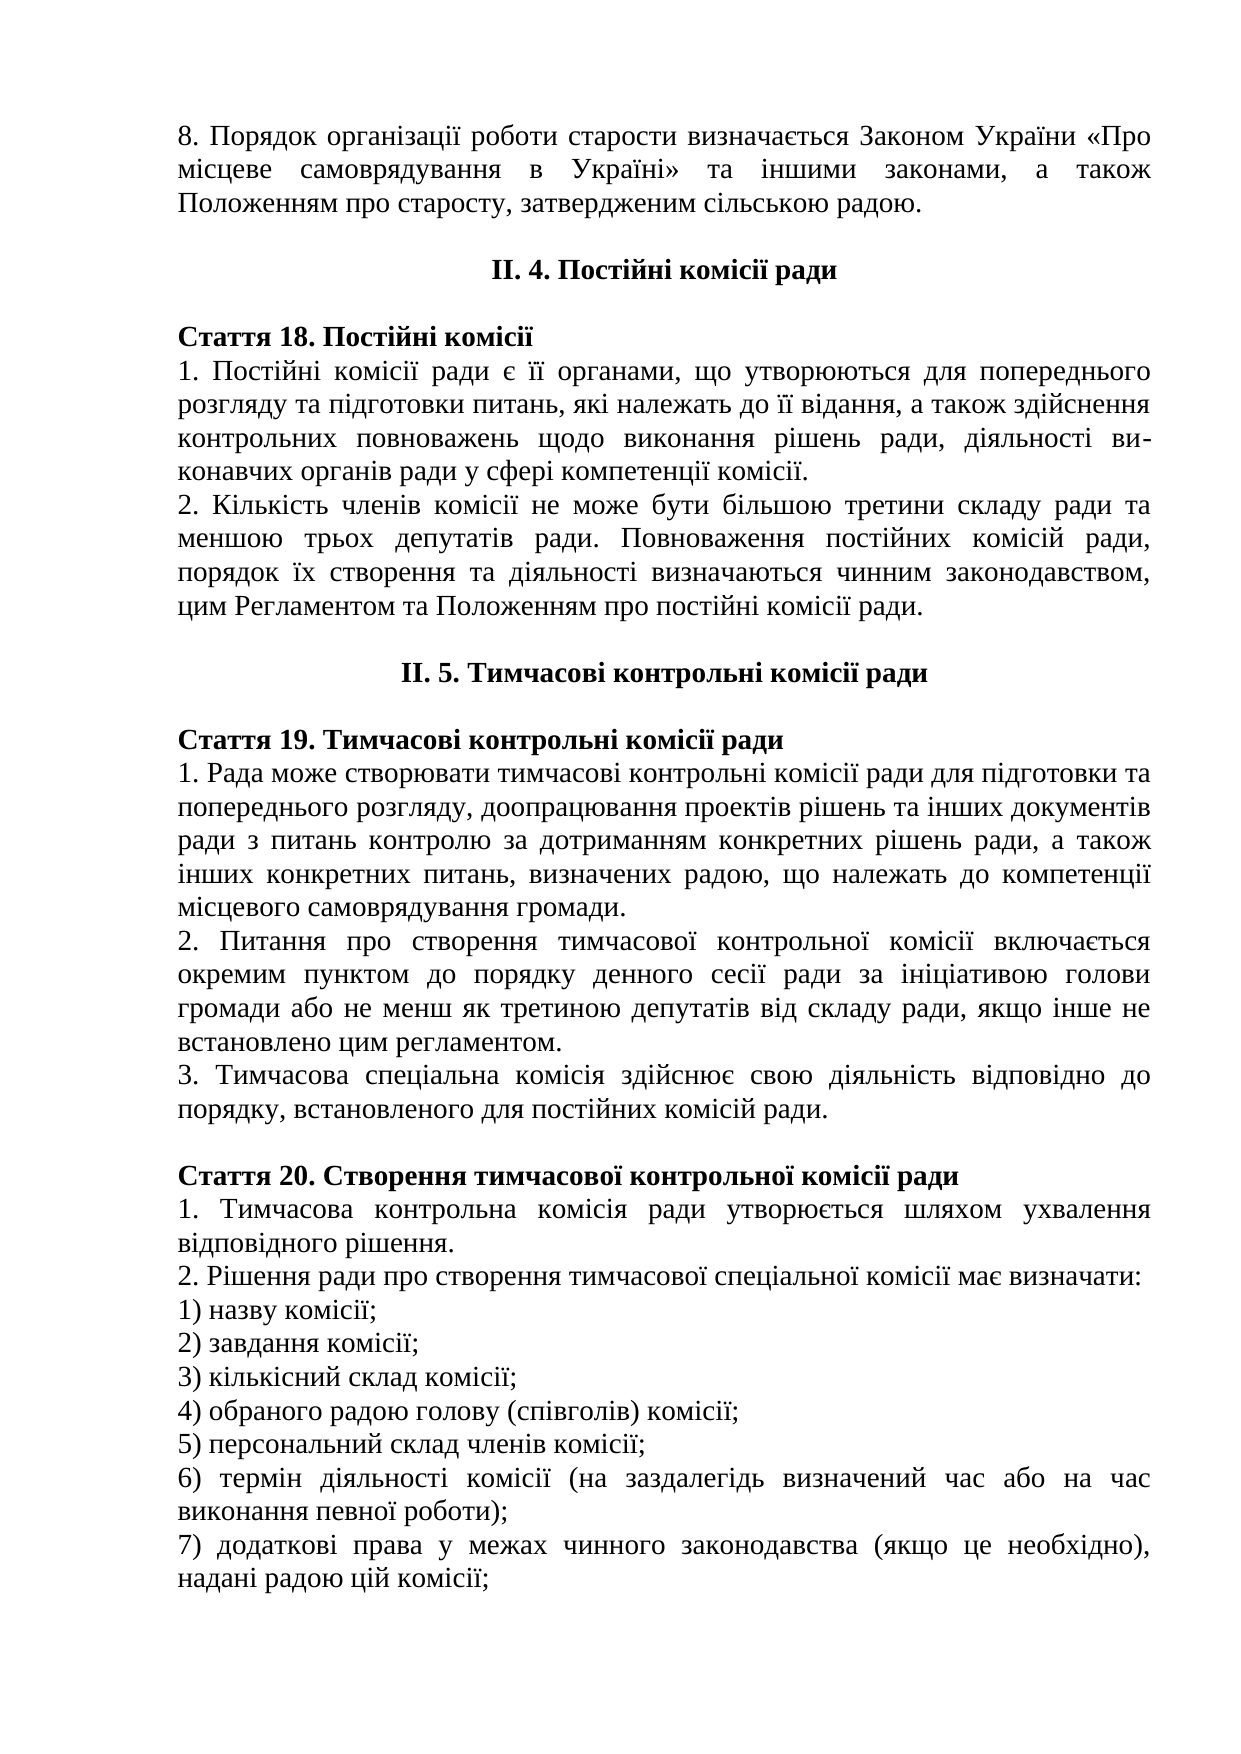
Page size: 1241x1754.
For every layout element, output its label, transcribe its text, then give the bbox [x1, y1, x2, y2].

text 4) обраного радою голову (співголів) комісії; [177, 1393, 1152, 1426]
text ІІ. 4. Постійні комісії ради [177, 252, 1152, 286]
text 1. Постійні комісії ради є її органами, що утворюються для попереднього розгляду та підготовки питань, які належать до її відання, а також здійснення контрольних повноважень щодо виконання рішень ради, діяльності виконавчих органів ради у сфері компетенції комісії. [177, 353, 1152, 487]
text 1) назву комісії; [177, 1292, 1152, 1326]
text 5) персональний склад членів комісії; [177, 1426, 1152, 1460]
text 2. Рішення ради про створення тимчасової спеціальної комісії має визначати: [177, 1258, 1152, 1292]
text 2. Питання про створення тимчасової контрольної комісії включається окремим пунктом до порядку денного сесії ради за ініціативою голови громади або не менш як третиною депутатів від складу ради, якщо інше не встановлено цим регламентом. [177, 923, 1152, 1057]
text 8. Порядок організації роботи старости визначається Законом України «Про місцеве самоврядування в Україні» та іншими законами, а також Положенням про старосту, затвердженим сільською радою. [177, 118, 1152, 219]
text 2. Кількість членів комісії не може бути більшою третини складу ради та меншою трьох депутатів ради. Повноваження постійних комісій ради, порядок їх створення та діяльності визначаються чинним законодавством, цим Регламентом та Положенням про постійні комісії ради. [177, 487, 1152, 621]
text 3) кількісний склад комісії; [177, 1359, 1152, 1393]
text Стаття 19. Тимчасові контрольні комісії ради [177, 722, 1152, 755]
text 1. Рада може створювати тимчасові контрольні комісії ради для підготовки та попереднього розгляду, доопрацювання проектів рішень та інших документів ради з питань контролю за дотриманням конкретних рішень ради, а також інших конкретних питань, визначених радою, що належать до компетенції місцевого самоврядування громади. [177, 755, 1152, 923]
text 6) термін діяльності комісії (на заздалегідь визначений час або на час виконання певної роботи); [177, 1460, 1152, 1527]
text Стаття 18. Постійні комісії [177, 319, 1152, 353]
text 2) завдання комісії; [177, 1326, 1152, 1359]
text ІІ. 5. Тимчасові контрольні комісії ради [177, 655, 1152, 688]
text Стаття 20. Створення тимчасової контрольної комісії ради [177, 1158, 1152, 1191]
text 3. Тимчасова спеціальна комісія здійснює свою діяльність відповідно до порядку, встановленого для постійних комісій ради. [177, 1057, 1152, 1124]
text 7) додаткові права у межах чинного законодавства (якщо це необхідно), надані радою цій комісії; [177, 1527, 1152, 1594]
text 1. Тимчасова контрольна комісія ради утворюється шляхом ухвалення відповідного рішення. [177, 1191, 1152, 1258]
